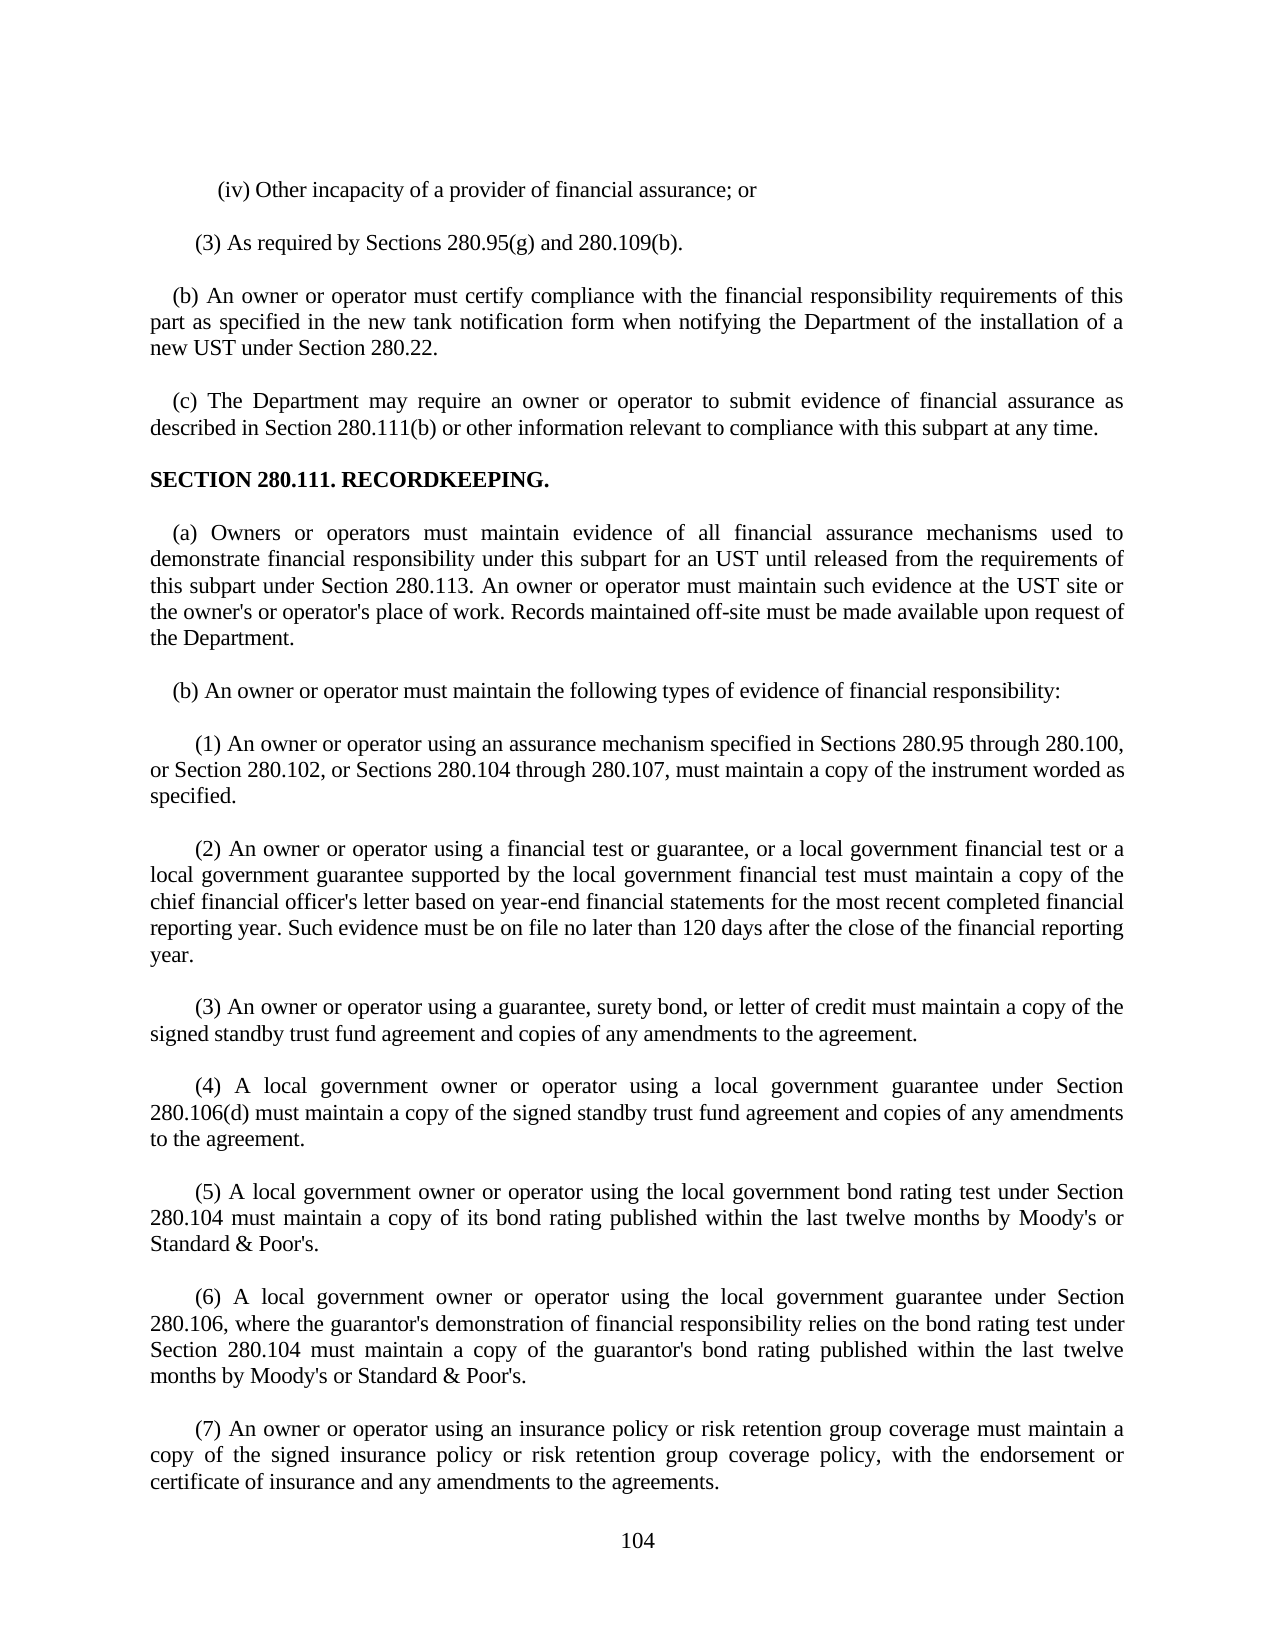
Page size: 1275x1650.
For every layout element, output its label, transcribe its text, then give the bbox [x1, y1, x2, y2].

text SECTION 280.111. RECORDKEEPING. [150, 466, 1125, 493]
text (3) An owner or operator using a guarantee, surety bond, or letter of credit must maintain a copy of the signed standby trust fund agreement and copies of any amendments to the agreement. [150, 993, 1125, 1046]
text (1) An owner or operator using an assurance mechanism specified in Sections 280.95 through 280.100, or Section 280.102, or Sections 280.104 through 280.107, must maintain a copy of the instrument worded as specified. [150, 730, 1125, 809]
text (c) The Department may require an owner or operator to submit evidence of financial assurance as described in Section 280.111(b) or other information relevant to compliance with this subpart at any time. [150, 387, 1125, 440]
text (b) An owner or operator must certify compliance with the financial responsibility requirements of this part as specified in the new tank notification form when notifying the Department of the installation of a new UST under Section 280.22. [150, 282, 1125, 361]
text (2) An owner or operator using a financial test or guarantee, or a local government financial test or a local government guarantee supported by the local government financial test must maintain a copy of the chief financial officer's letter based on year-end financial statements for the most recent completed financial reporting year. Such evidence must be on file no later than 120 days after the close of the financial reporting year. [150, 835, 1125, 967]
text (6) A local government owner or operator using the local government guarantee under Section 280.106, where the guarantor's demonstration of financial responsibility relies on the bond rating test under Section 280.104 must maintain a copy of the guarantor's bond rating published within the last twelve months by Moody's or Standard & Poor's. [150, 1283, 1125, 1389]
text (a) Owners or operators must maintain evidence of all financial assurance mechanisms used to demonstrate financial responsibility under this subpart for an UST until released from the requirements of this subpart under Section 280.113. An owner or operator must maintain such evidence at the UST site or the owner's or operator's place of work. Records maintained off-site must be made available upon request of the Department. [150, 519, 1125, 651]
text (3) As required by Sections 280.95(g) and 280.109(b). [150, 229, 1125, 255]
text (7) An owner or operator using an insurance policy or risk retention group coverage must maintain a copy of the signed insurance policy or risk retention group coverage policy, with the endorsement or certificate of insurance and any amendments to the agreements. [150, 1415, 1125, 1494]
text (iv) Other incapacity of a provider of financial assurance; or [150, 176, 1125, 203]
text (5) A local government owner or operator using the local government bond rating test under Section 280.104 must maintain a copy of its bond rating published within the last twelve months by Moody's or Standard & Poor's. [150, 1178, 1125, 1257]
text (4) A local government owner or operator using a local government guarantee under Section 280.106(d) must maintain a copy of the signed standby trust fund agreement and copies of any amendments to the agreement. [150, 1072, 1125, 1151]
text (b) An owner or operator must maintain the following types of evidence of financial responsibility: [150, 677, 1125, 703]
